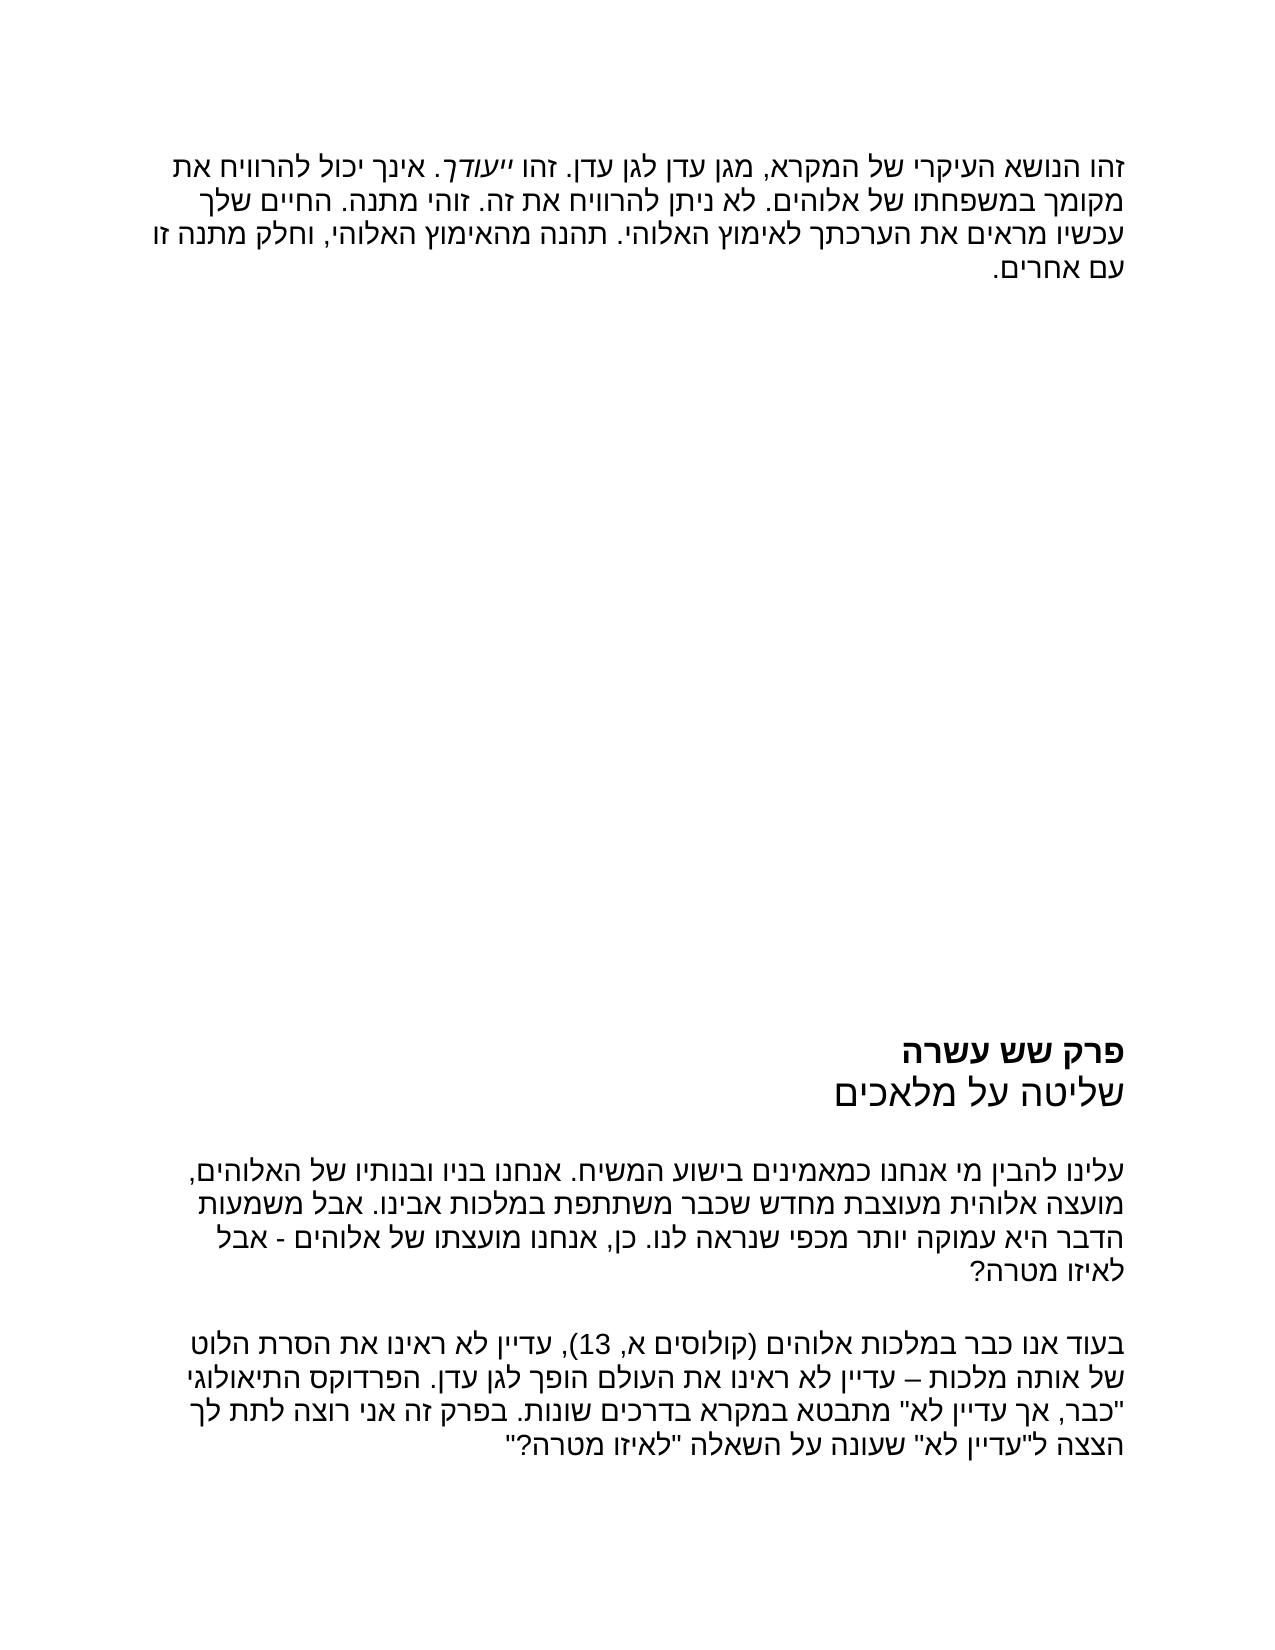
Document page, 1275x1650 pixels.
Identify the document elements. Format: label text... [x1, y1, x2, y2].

text פרק שש עשרה [150, 1032, 1125, 1071]
text בעוד אנו כבר במלכות אלוהים (קולוסים א, 13), עדיין לא ראינו את הסרת הלוט של ​​אותה מלכות – עדיין לא ראינו את העולם הופך לגן עדן. הפרדוקס התיאולוגי "כבר, אך עדיין לא" מתבטא במקרא בדרכים שונות. בפרק זה אני רוצה לתת לך הצצה ל"עדיין לא" שעונה על השאלה "לאיזו מטרה?" [150, 1327, 1125, 1462]
text עלינו להבין מי אנחנו כמאמינים בישוע המשיח. אנחנו בניו ובנותיו של האלוהים, מועצה אלוהית מעוצבת מחדש שכבר משתתפת במלכות אבינו. אבל משמעות הדבר היא עמוקה יותר מכפי שנראה לנו. כן, אנחנו מועצתו של אלוהים - אבל לאיזו מטרה? [150, 1153, 1125, 1288]
text זהו הנושא העיקרי של המקרא, מגן עדן לגן עדן. זהו ייעודך. אינך יכול להרוויח את מקומך במשפחתו של אלוהים. לא ניתן להרוויח את זה. זוהי מתנה. החיים שלך עכשיו מראים את הערכתך לאימוץ האלוהי. תהנה מהאימוץ האלוהי, וחלק מתנה זו עם אחרים. [150, 150, 1125, 284]
text שליטה על מלאכים [150, 1071, 1125, 1114]
